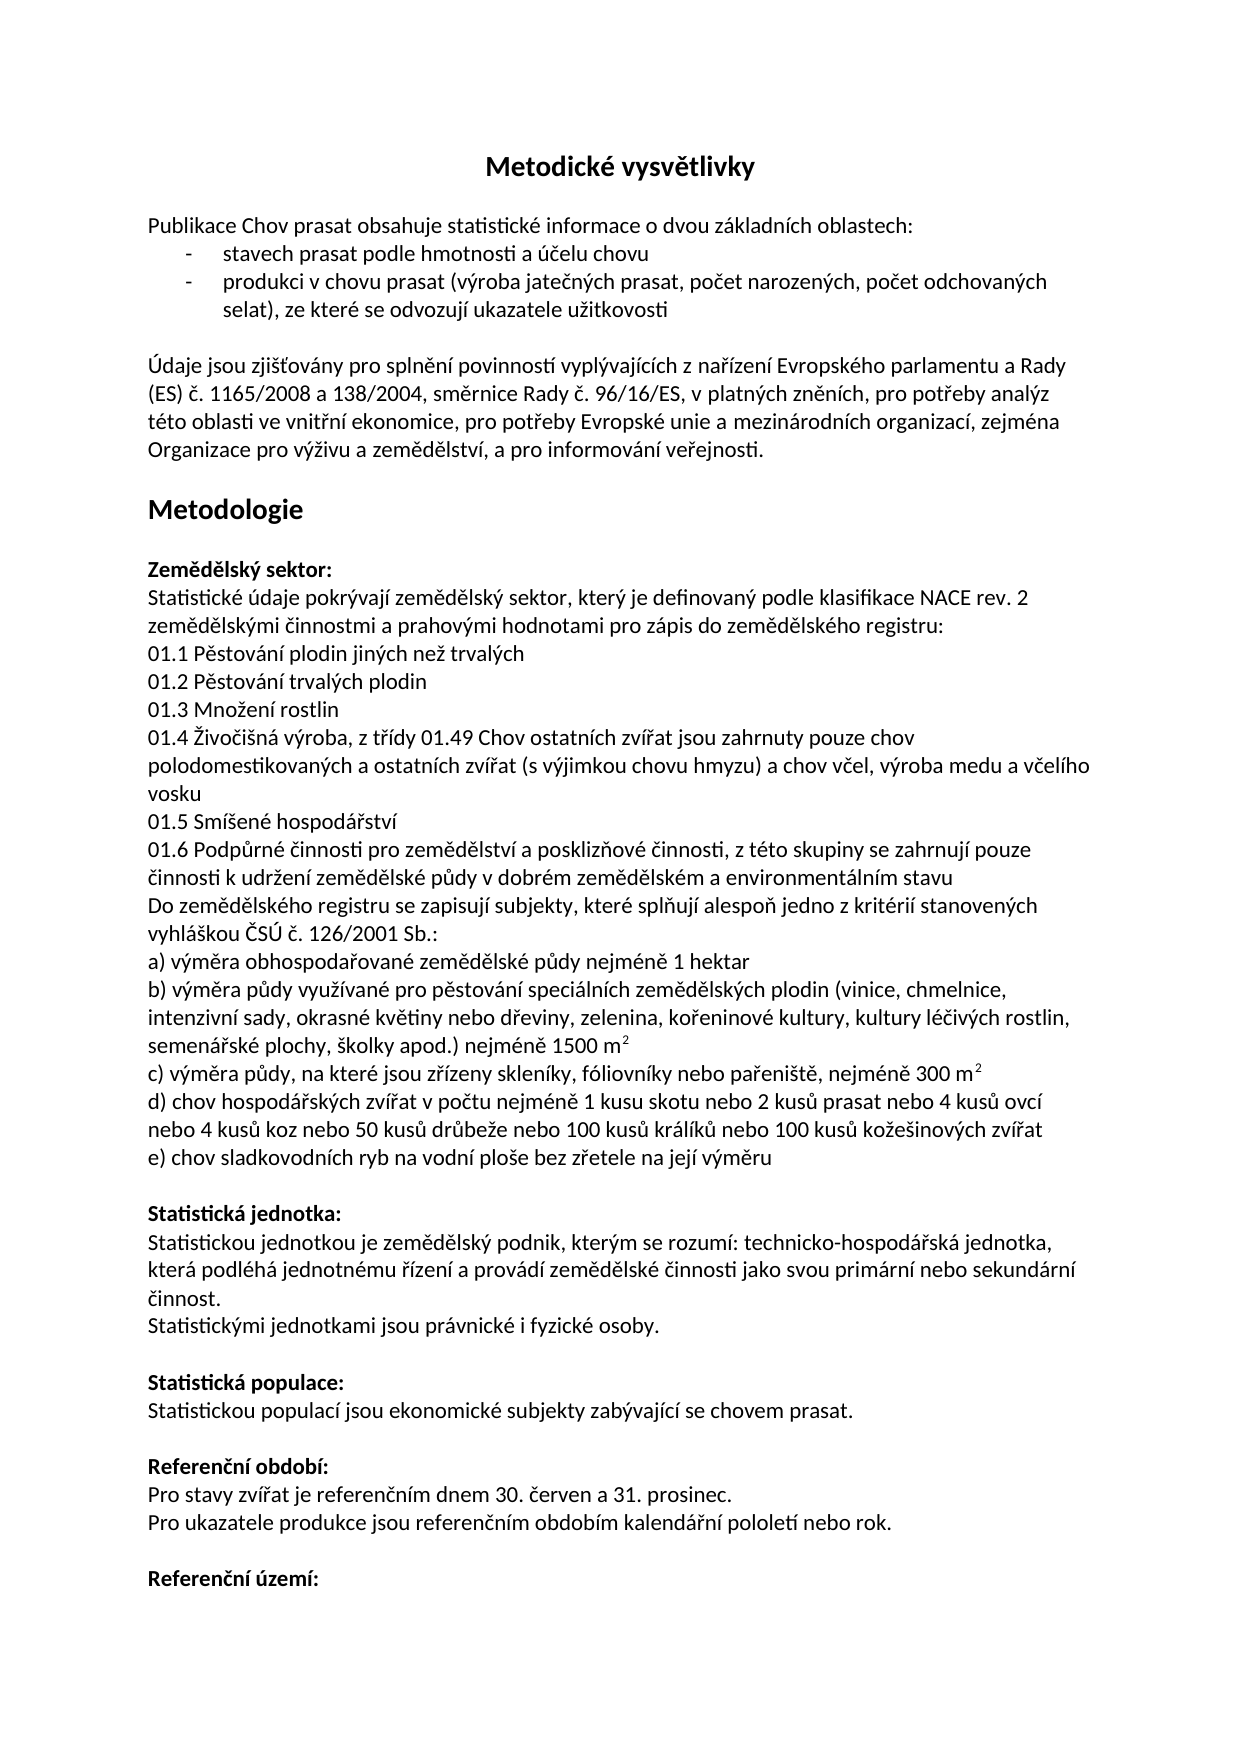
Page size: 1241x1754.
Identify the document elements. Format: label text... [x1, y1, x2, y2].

text Statistická jednotka: [148, 1199, 1093, 1228]
text Pro stavy zvířat je referenčním dnem 30. červen a 31. prosinec. [148, 1480, 1093, 1508]
text Pro ukazatele produkce jsou referenčním obdobím kalendářní pololetí nebo rok. [148, 1508, 1093, 1536]
text d) chov hospodářských zvířat v počtu nejméně 1 kusu skotu nebo 2 kusů prasat nebo 4 kusů ovcí nebo 4 kusů koz nebo 50 kusů drůbeže nebo 100 kusů králíků nebo 100 kusů kožešinových zvířat [148, 1087, 1093, 1143]
text Statistickou populací jsou ekonomické subjekty zabývající se chovem prasat. [148, 1396, 1093, 1424]
text Statistickou jednotkou je zemědělský podnik, kterým se rozumí: technicko-hospodářská jednotka, která podléhá jednotnému řízení a provádí zemědělské činnosti jako svou primární nebo sekundární činnost. [148, 1228, 1093, 1312]
text Metodické vysvětlivky [148, 148, 1093, 183]
text 01.6 Podpůrné činnosti pro zemědělství a posklizňové činnosti, z této skupiny se zahrnují pouze činnosti k udržení zemědělské půdy v dobrém zemědělském a environmentálním stavu [148, 835, 1093, 891]
text Metodologie [148, 491, 1093, 527]
text 01.4 Živočišná výroba, z třídy 01.49 Chov ostatních zvířat jsou zahrnuty pouze chov polodomestikovaných a ostatních zvířat (s výjimkou chovu hmyzu) a chov včel, výroba medu a včelího vosku [148, 723, 1093, 807]
text Zemědělský sektor: [148, 555, 1093, 583]
text 01.3 Množení rostlin [148, 695, 1093, 723]
text Statistická populace: [148, 1368, 1093, 1396]
text b) výměra půdy využívané pro pěstování speciálních zemědělských plodin (vinice, chmelnice, intenzivní sady, okrasné květiny nebo dřeviny, zelenina, kořeninové kultury, kultury léčivých rostlin, semenářské plochy, školky apod.) nejméně 1500 m2 [148, 975, 1093, 1059]
text 01.2 Pěstování trvalých plodin [148, 667, 1093, 695]
text Údaje jsou zjišťovány pro splnění povinností vyplývajících z nařízení Evropského parlamentu a Rady (ES) č. 1165/2008 a 138/2004, směrnice Rady č. 96/16/ES, v platných zněních, pro potřeby analýz této oblasti ve vnitřní ekonomice, pro potřeby Evropské unie a mezinárodních organizací, zejména Organizace pro výživu a zemědělství, a pro informování veřejnosti. [148, 351, 1093, 463]
text Statistické údaje pokrývají zemědělský sektor, který je definovaný podle klasifikace NACE rev. 2 zemědělskými činnostmi a prahovými hodnotami pro zápis do zemědělského registru: [148, 583, 1093, 639]
text Publikace Chov prasat obsahuje statistické informace o dvou základních oblastech: [148, 211, 1093, 239]
text Referenční území: [148, 1564, 1093, 1592]
text Do zemědělského registru se zapisují subjekty, které splňují alespoň jedno z kritérií stanovených vyhláškou ČSÚ č. 126/2001 Sb.: [148, 891, 1093, 947]
list produkci v chovu prasat (výroba jatečných prasat, počet narozených, počet odchovaných selat), ze které se odvozují ukazatele užitkovosti [185, 267, 1093, 323]
text Statistickými jednotkami jsou právnické i fyzické osoby. [148, 1312, 1093, 1340]
text 01.5 Smíšené hospodářství [148, 807, 1093, 835]
text Referenční období: [148, 1452, 1093, 1480]
text a) výměra obhospodařované zemědělské půdy nejméně 1 hektar [148, 947, 1093, 975]
text e) chov sladkovodních ryb na vodní ploše bez zřetele na její výměru [148, 1143, 1093, 1172]
list stavech prasat podle hmotnosti a účelu chovu [185, 239, 1093, 267]
text 01.1 Pěstování plodin jiných než trvalých [148, 639, 1093, 667]
text c) výměra půdy, na které jsou zřízeny skleníky, fóliovníky nebo pařeniště, nejméně 300 m2 [148, 1059, 1093, 1087]
